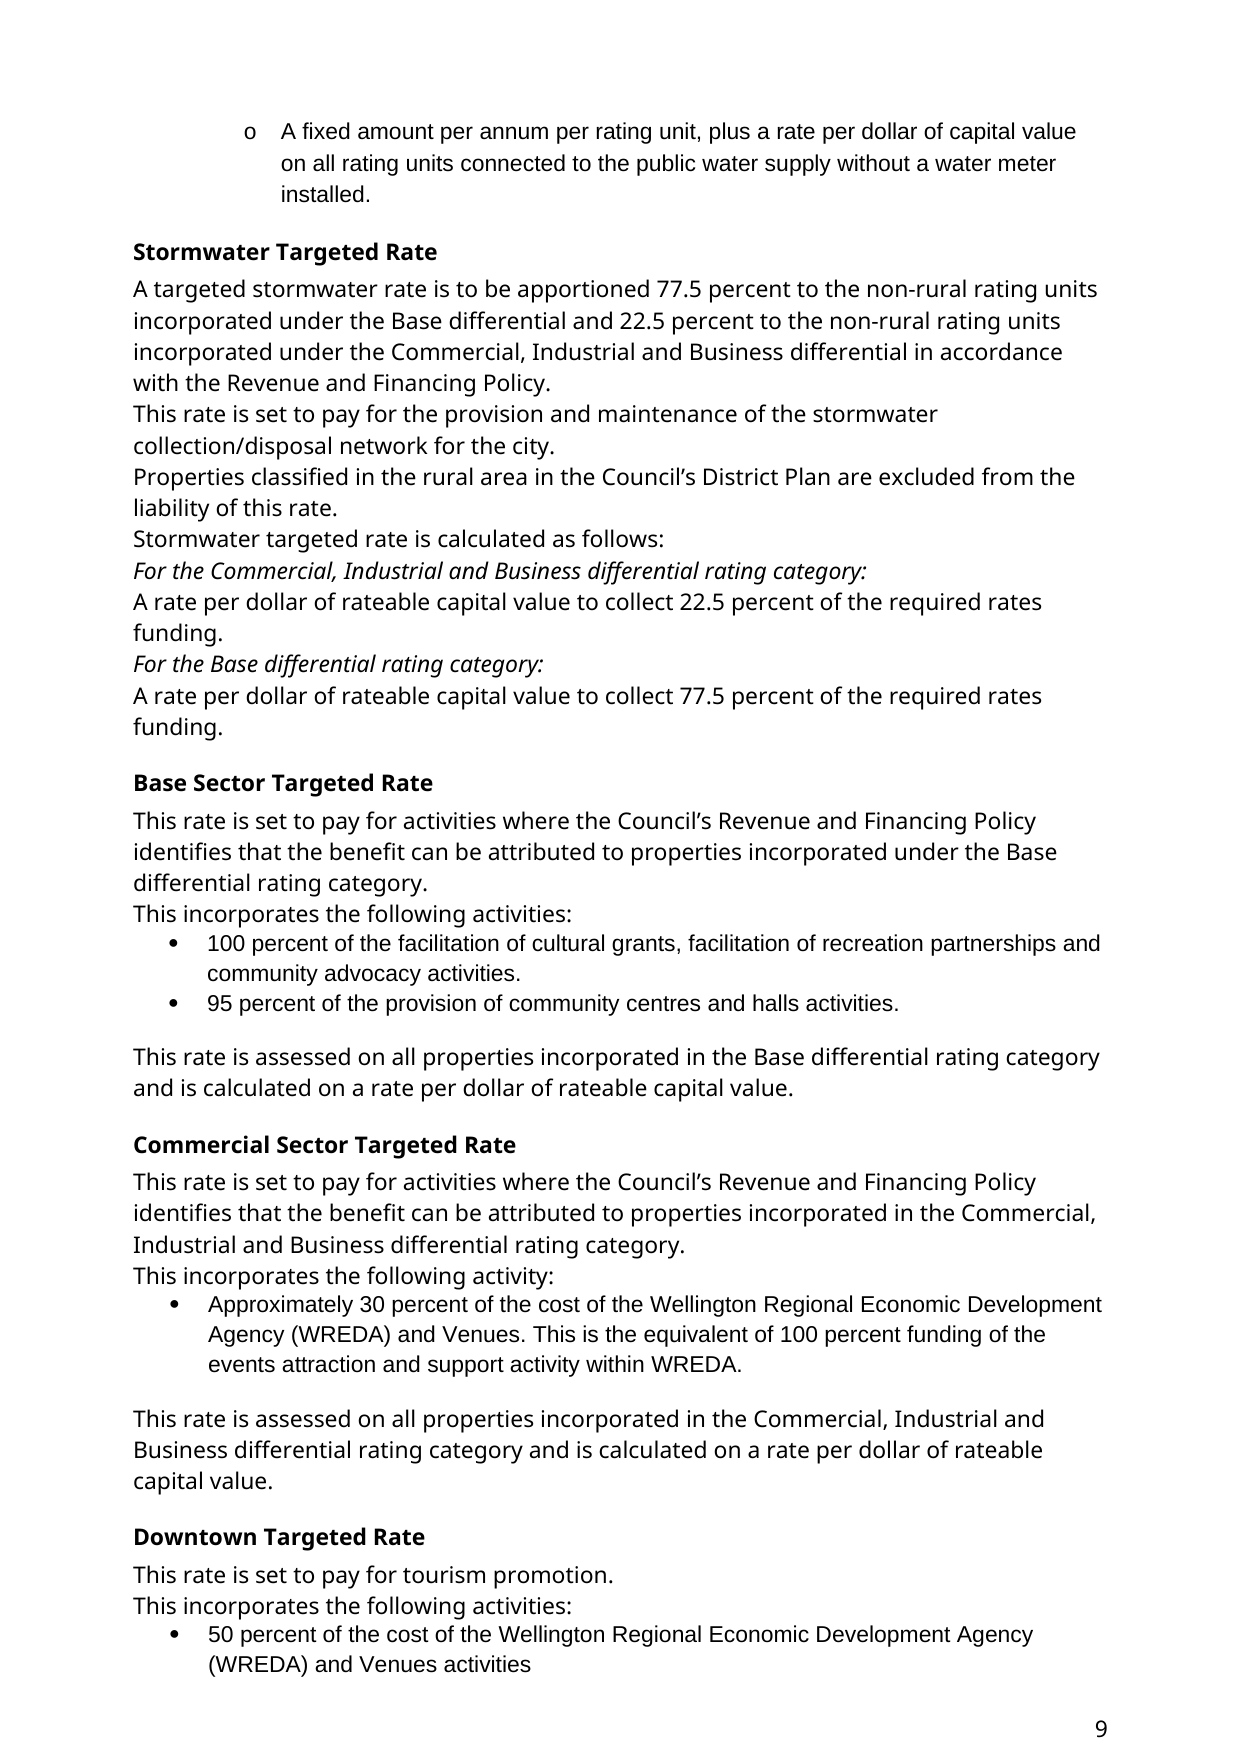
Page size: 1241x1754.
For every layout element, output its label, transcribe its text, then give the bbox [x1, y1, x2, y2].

text This incorporates the following activities: [133, 898, 1107, 929]
text This rate is set to pay for activities where the Council’s Revenue and Financing Policy identifies that the benefit can be attributed to properties incorporated under the Base differential rating category. [133, 804, 1107, 898]
subtitle Commercial Sector Targeted Rate [133, 1128, 1107, 1160]
list 100 percent of the facilitation of cultural grants, facilitation of recreation partnerships and community advocacy activities. [169, 929, 1107, 986]
text This incorporates the following activities: [133, 1590, 1107, 1621]
text This incorporates the following activity: [133, 1260, 1107, 1291]
text This rate is assessed on all properties incorporated in the Base differential rating category and is calculated on a rate per dollar of rateable capital value. [133, 1041, 1107, 1103]
text Stormwater targeted rate is calculated as follows: [133, 523, 1107, 554]
text This rate is set to pay for activities where the Council’s Revenue and Financing Policy identifies that the benefit can be attributed to properties incorporated in the Commercial, Industrial and Business differential rating category. [133, 1166, 1107, 1260]
list A fixed amount per annum per rating unit, plus a rate per dollar of capital value on all rating units connected to the public water supply without a water meter installed. [243, 118, 1107, 207]
text This rate is set to pay for tourism promotion. [133, 1559, 1107, 1590]
text Properties classified in the rural area in the Council’s District Plan are excluded from the liability of this rate. [133, 461, 1107, 523]
subtitle Stormwater Targeted Rate [133, 236, 1107, 267]
subtitle Downtown Targeted Rate [133, 1521, 1107, 1552]
text For the Base differential rating category: [133, 648, 1107, 679]
text For the Commercial, Industrial and Business differential rating category: [133, 554, 1107, 586]
list 50 percent of the cost of the Wellington Regional Economic Development Agency (WREDA) and Venues activities [170, 1621, 1107, 1678]
text A targeted stormwater rate is to be apportioned 77.5 percent to the non-rural rating units incorporated under the Base differential and 22.5 percent to the non-rural rating units incorporated under the Commercial, Industrial and Business differential in accordance with the Revenue and Financing Policy. [133, 273, 1107, 398]
text A rate per dollar of rateable capital value to collect 22.5 percent of the required rates funding. [133, 586, 1107, 648]
list ​95 percent of the provision of community centres and halls activities. [169, 990, 1107, 1016]
text This rate is assessed on all properties incorporated in the Commercial, Industrial and Business differential rating category and is calculated on a rate per dollar of rateable capital value. [133, 1402, 1107, 1496]
text This rate is set to pay for the provision and maintenance of the stormwater collection/disposal network for the city. [133, 398, 1107, 461]
list Approximately 30 percent of the cost of the Wellington Regional Economic Development Agency (WREDA) and Venues. This is the equivalent of 100 percent funding of the events attraction and support activity within WREDA. [170, 1291, 1107, 1378]
text A rate per dollar of rateable capital value to collect 77.5 percent of the required rates funding. [133, 679, 1107, 742]
subtitle Base Sector Targeted Rate [133, 767, 1107, 798]
